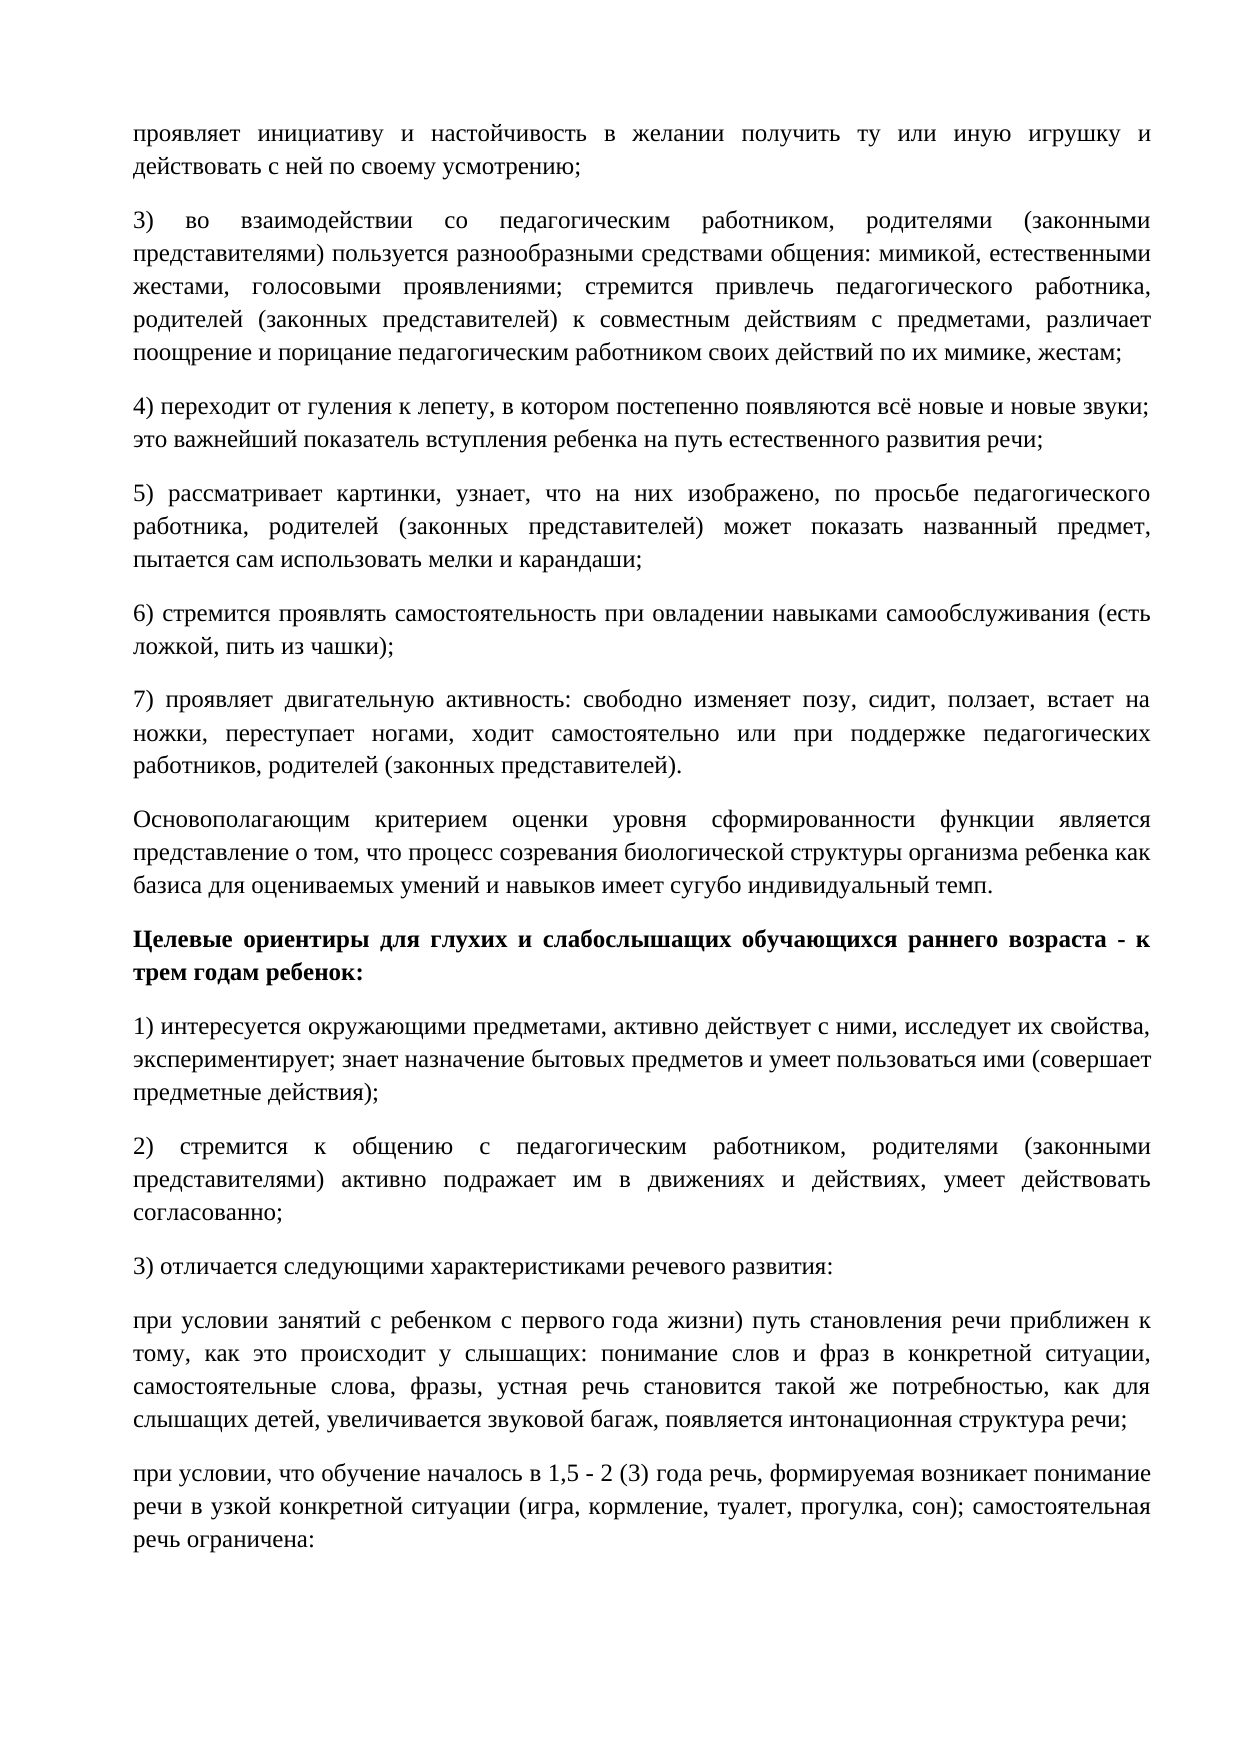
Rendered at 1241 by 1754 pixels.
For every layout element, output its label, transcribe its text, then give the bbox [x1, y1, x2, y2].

text 3) отличается следующими характеристиками речевого развития: [133, 1251, 1152, 1280]
text 6) стремится проявлять самостоятельность при овладении навыками самообслуживания (есть ложкой, пить из чашки); [133, 598, 1152, 659]
text 5) рассматривает картинки, узнает, что на них изображено, по просьбе педагогического работника, родителей (законных представителей) может показать названный предмет, пытается сам использовать мелки и карандаши; [133, 478, 1152, 573]
text 4) переходит от гуления к лепету, в котором постепенно появляются всё новые и новые звуки; это важнейший показатель вступления ребенка на путь естественного развития речи; [133, 391, 1152, 453]
text 2) стремится к общению с педагогическим работником, родителями (законными представителями) активно подражает им в движениях и действиях, умеет действовать согласованно; [133, 1131, 1152, 1226]
text 1) интересуется окружающими предметами, активно действует с ними, исследует их свойства, экспериментирует; знает назначение бытовых предметов и умеет пользоваться ими (совершает предметные действия); [133, 1011, 1152, 1106]
text 7) проявляет двигательную активность: свободно изменяет позу, сидит, ползает, встает на ножки, переступает ногами, ходит самостоятельно или при поддержке педагогических работников, родителей (законных представителей). [133, 684, 1152, 779]
text Основополагающим критерием оценки уровня сформированности функции является представление о том, что процесс созревания биологической структуры организма ребенка как базиса для оцениваемых умений и навыков имеет сугубо индивидуальный темп. [133, 804, 1152, 899]
text при условии занятий с ребенком с первого года жизни) путь становления речи приближен к тому, как это происходит у слышащих: понимание слов и фраз в конкретной ситуации, самостоятельные слова, фразы, устная речь становится такой же потребностью, как для слышащих детей, увеличивается звуковой багаж, появляется интонационная структура речи; [133, 1305, 1152, 1433]
text при условии, что обучение началось в 1,5 - 2 (3) года речь, формируемая возникает понимание речи в узкой конкретной ситуации (игра, кормление, туалет, прогулка, сон); самостоятельная речь ограничена: [133, 1458, 1152, 1553]
text 3) во взаимодействии со педагогическим работником, родителями (законными представителями) пользуется разнообразными средствами общения: мимикой, естественными жестами, голосовыми проявлениями; стремится привлечь педагогического работника, родителей (законных представителей) к совместным действиям с предметами, различает поощрение и порицание педагогическим работником своих действий по их мимике, жестам; [133, 205, 1152, 366]
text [133, 118, 1152, 180]
text Целевые ориентиры для глухих и слабослышащих обучающихся раннего возраста - к трем годам ребенок: [133, 924, 1152, 986]
